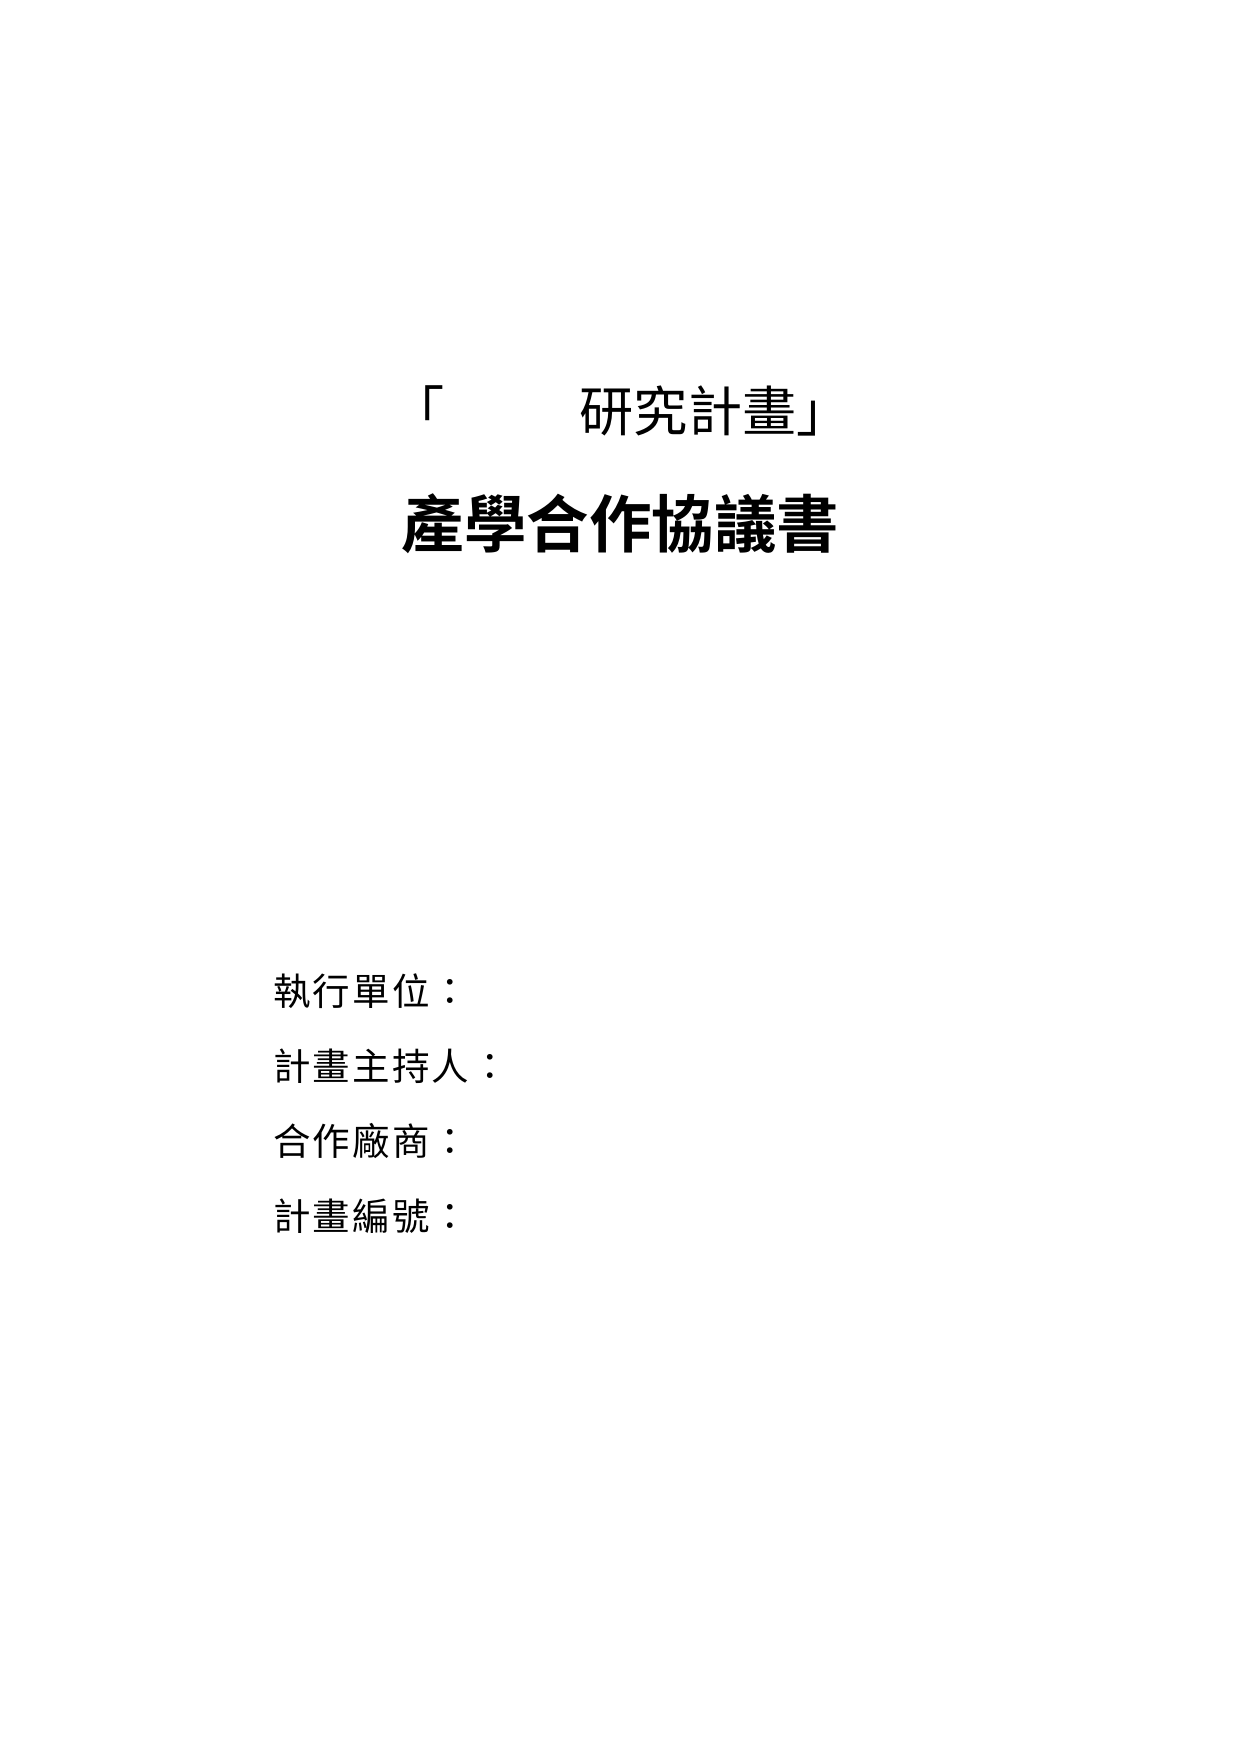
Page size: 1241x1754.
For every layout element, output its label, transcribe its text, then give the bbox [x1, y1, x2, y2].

text 計畫主持人： [273, 1027, 1002, 1102]
text 計畫編號： [273, 1177, 1002, 1252]
text 「 研究計畫」 [118, 352, 1122, 464]
text 執行單位： [273, 952, 1002, 1027]
text 合作廠商： [273, 1102, 1002, 1177]
text 產學合作協議書 [118, 464, 1122, 577]
